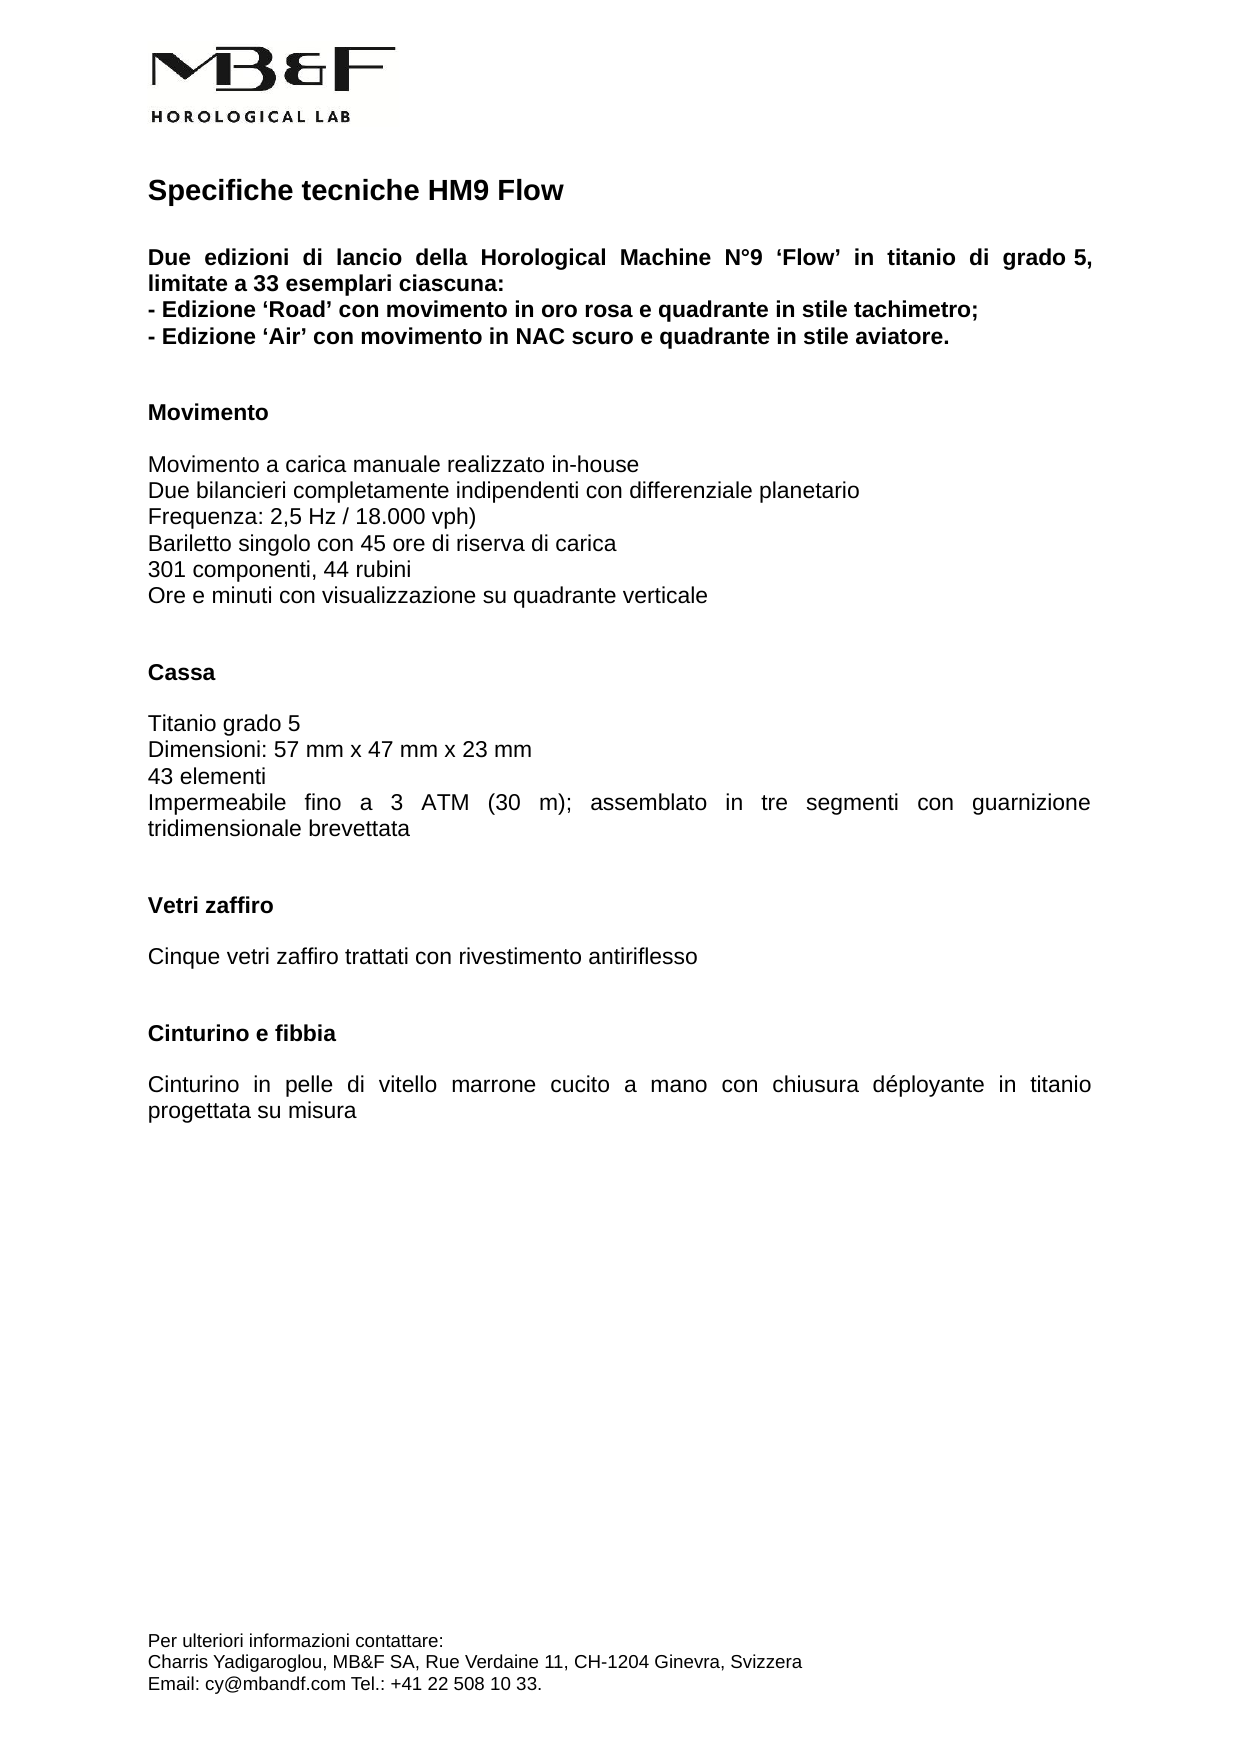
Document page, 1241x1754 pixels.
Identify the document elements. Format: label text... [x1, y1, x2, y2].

text Movimento a carica manuale realizzato in-house [148, 451, 1092, 477]
subtitle Movimento [148, 399, 1092, 426]
subtitle Cassa [148, 659, 1092, 685]
text Cinturino in pelle di vitello marrone cucito a mano con chiusura déployante in titanio progettata su misura [148, 1071, 1092, 1123]
text 301 componenti, 44 rubini [148, 556, 1092, 582]
text Ore e minuti con visualizzazione su quadrante verticale [148, 582, 1092, 609]
text - Edizione ‘Air’ con movimento in NAC scuro e quadrante in stile aviatore. [148, 323, 1092, 349]
text Bariletto singolo con 45 ore di riserva di carica [148, 529, 1092, 556]
text Due edizioni di lancio della Horological Machine N°9 ‘Flow’ in titanio di grado 5, limitate a 33 esemplari ciascuna: [148, 244, 1092, 296]
text Cinque vetri zaffiro trattati con rivestimento antiriflesso [148, 943, 1092, 969]
text 43 elementi [148, 763, 1092, 789]
subtitle Cinturino e fibbia [148, 1019, 1092, 1046]
text Dimensioni: 57 mm x 47 mm x 23 mm [148, 736, 1092, 763]
text Due bilancieri completamente indipendenti con differenziale planetario [148, 477, 1092, 503]
text - Edizione ‘Road’ con movimento in oro rosa e quadrante in stile tachimetro; [148, 296, 1092, 323]
subtitle Specifiche tecniche HM9 Flow [148, 173, 1092, 206]
text Titanio grado 5 [148, 710, 1092, 736]
text Frequenza: 2,5 Hz / 18.000 vph) [148, 503, 1092, 529]
picture [147, 41, 400, 127]
subtitle Vetri zaffiro [148, 892, 1092, 918]
text Impermeabile fino a 3 ATM (30 m); assemblato in tre segmenti con guarnizione tridimensionale brevettata [148, 789, 1092, 842]
